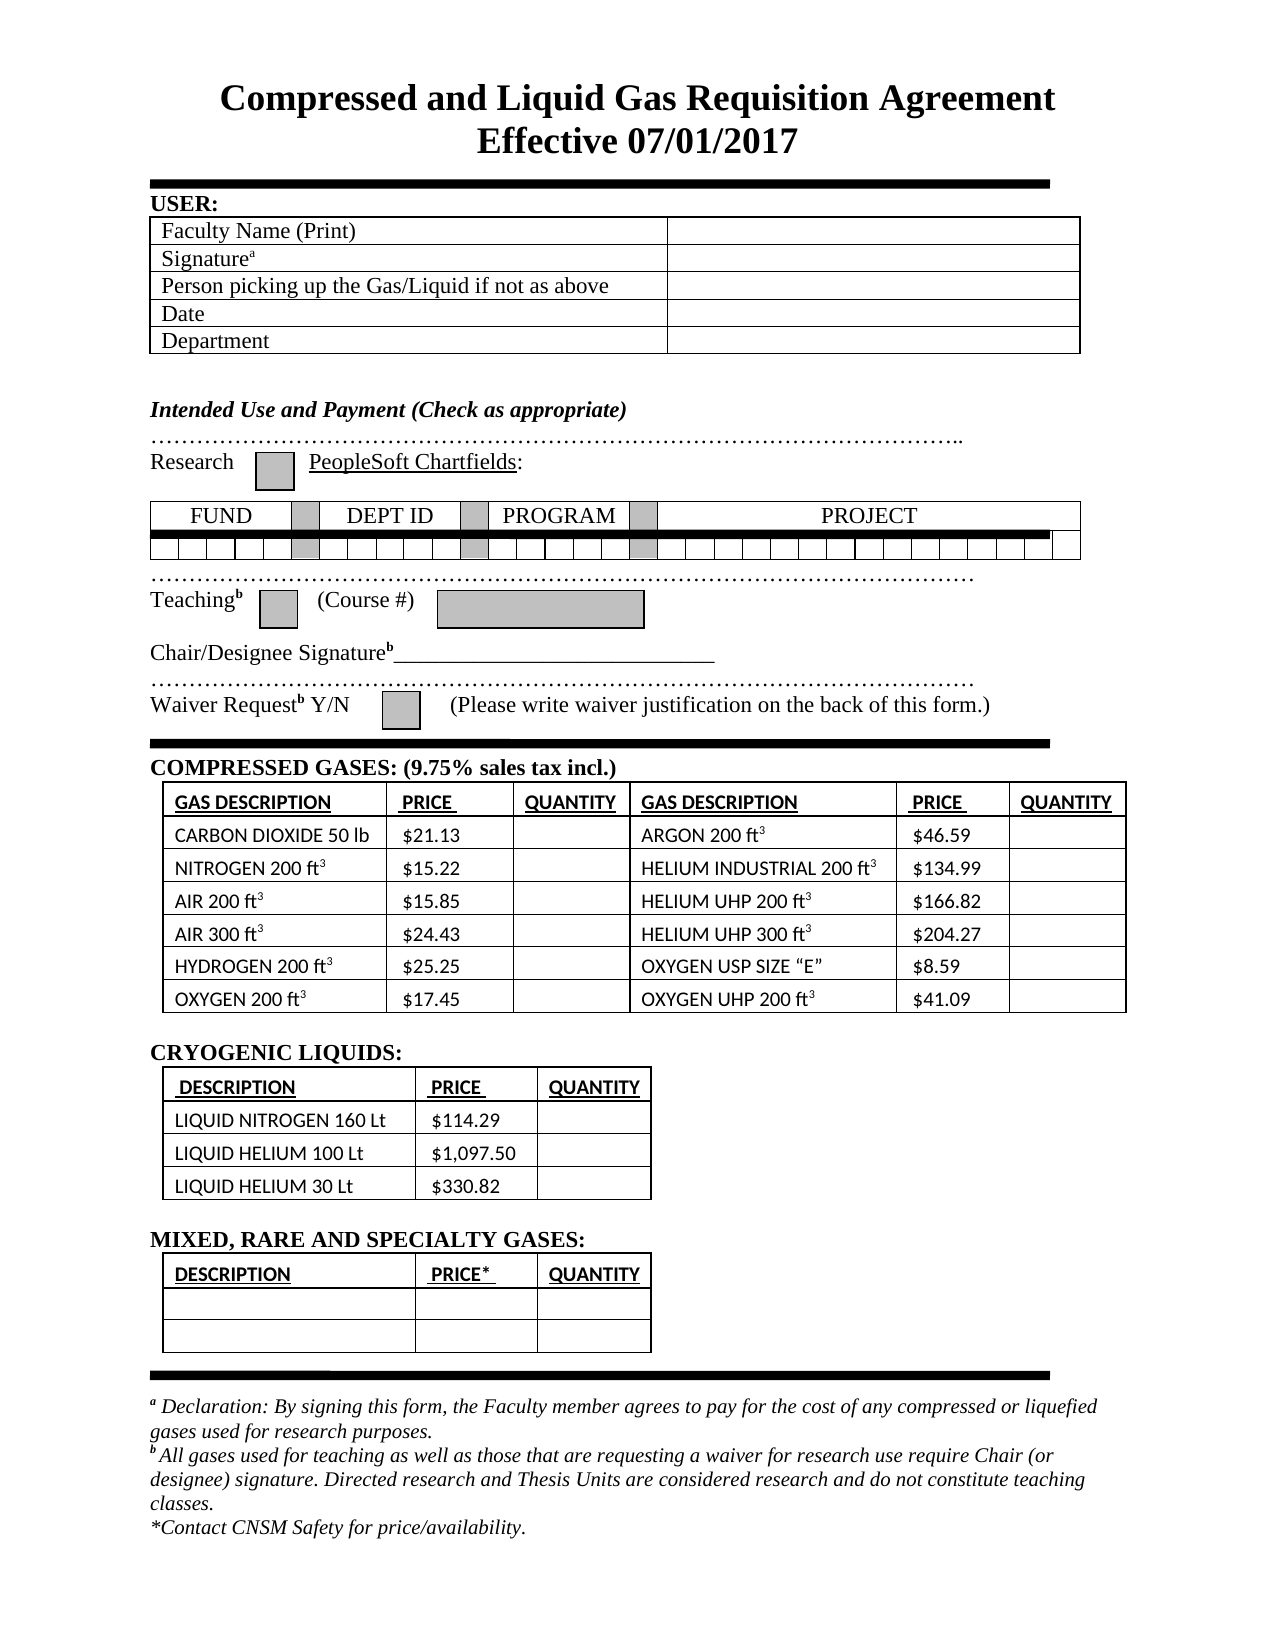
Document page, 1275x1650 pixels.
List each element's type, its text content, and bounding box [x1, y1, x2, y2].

table_cell [292, 539, 319, 558]
text Waiver Requestb Y/N (Please write waiver justification on the back of this form.) [421, 691, 1125, 718]
table_cell HYDROGEN 200 ft3 [164, 947, 386, 979]
table_cell $25.25 [387, 947, 513, 979]
text *Contact CNSM Safety for price/availability. [150, 1515, 1125, 1539]
text Teachingb (Course #) [150, 586, 1125, 612]
table_cell [164, 1289, 415, 1319]
table_cell [1010, 817, 1125, 848]
table_cell [771, 540, 798, 558]
table_cell [538, 1289, 650, 1319]
table_header QUANTITY [538, 1254, 650, 1287]
table_header GAS DESCRIPTION [164, 783, 386, 815]
table_cell [1010, 980, 1125, 1012]
table_cell OXYGEN USP SIZE “E” [631, 947, 896, 979]
text ……………………………………………………………………………………………… [150, 559, 1125, 586]
table_cell $24.43 [387, 915, 513, 946]
table_cell [884, 540, 911, 558]
table_cell Signaturea [151, 245, 667, 271]
table_header PRICE* [416, 1254, 537, 1287]
table_header [292, 502, 319, 529]
table_header Faculty Name (Print) [151, 218, 667, 244]
table_cell [856, 540, 883, 558]
table_cell OXYGEN UHP 200 ft3 [631, 980, 896, 1012]
text Intended Use and Payment (Check as appropriate) [150, 396, 1125, 422]
table_cell [668, 300, 1079, 326]
table_cell [538, 1167, 650, 1198]
table_cell [715, 540, 742, 558]
table_cell $114.29 [416, 1102, 537, 1133]
table_cell ARGON 200 ft3 [631, 817, 896, 848]
table_cell CARBON DIOXIDE 50 lb [164, 817, 386, 848]
table_cell [686, 540, 714, 558]
table_cell [461, 539, 488, 558]
table_cell [668, 327, 1079, 353]
table_cell Department [151, 327, 667, 353]
table_cell [799, 540, 826, 558]
table_cell $41.09 [897, 980, 1009, 1012]
table_header QUANTITY [514, 783, 629, 815]
text Research PeopleSoft Chartfields: [150, 448, 1125, 475]
table_cell LIQUID HELIUM 100 Lt [164, 1134, 415, 1166]
table_cell $21.13 [387, 817, 513, 848]
table_header DESCRIPTION [164, 1254, 415, 1287]
table_header PRICE [416, 1068, 537, 1100]
table_cell [546, 540, 573, 558]
table_cell $134.99 [897, 849, 1009, 881]
table_cell [997, 540, 1024, 558]
table_cell [164, 1320, 415, 1352]
table_cell Person picking up the Gas/Liquid if not as above [151, 272, 667, 298]
table_cell [377, 539, 403, 558]
subtitle COMPRESSED GASES: (9.75% sales tax incl.) [150, 754, 1125, 781]
table_cell $17.45 [387, 980, 513, 1012]
subtitle MIXED, RARE AND SPECIALTY GASES: [150, 1226, 1125, 1252]
table_cell [574, 540, 601, 558]
table_cell $1,097.50 [416, 1134, 537, 1166]
table_cell LIQUID NITROGEN 160 Lt [164, 1102, 415, 1133]
text b All gases used for teaching as well as those that are requesting a waiver for research use require Chair (or designee) signature. Directed research and Thesis Units are considered research and do not constitute teaching classes. [150, 1443, 1125, 1515]
table_cell [538, 1102, 650, 1133]
table_cell [514, 882, 629, 913]
table_cell OXYGEN 200 ft3 [164, 980, 386, 1012]
table_cell [207, 539, 234, 558]
table_header [630, 502, 657, 529]
table_cell [538, 1134, 650, 1166]
table_cell [1053, 531, 1080, 558]
table_header [461, 502, 488, 529]
text Waiver Requestb Y/N (Please write waiver justification on the back of this form.) [150, 691, 382, 718]
table_cell [416, 1320, 537, 1352]
table_cell [264, 539, 291, 558]
table_cell AIR 200 ft3 [164, 882, 386, 913]
table_cell [538, 1320, 650, 1352]
table_cell [416, 1289, 537, 1319]
table_cell [179, 539, 206, 558]
table_header DEPT ID [320, 502, 460, 529]
table_cell [517, 540, 544, 558]
subtitle Compressed and Liquid Gas Requisition Agreement [150, 75, 1125, 118]
table_cell [630, 540, 657, 558]
table_cell [968, 540, 996, 558]
table_cell HELIUM UHP 300 ft3 [631, 915, 896, 946]
table_cell [151, 539, 178, 558]
table_header [668, 218, 1079, 244]
table_cell $15.22 [387, 849, 513, 881]
table_header PROJECT [658, 502, 1080, 530]
table_cell [404, 539, 432, 558]
text ……………………………………………………………………………………………… [150, 665, 1125, 691]
table_cell $166.82 [897, 882, 1009, 913]
table_cell $330.82 [416, 1167, 537, 1198]
table_cell [1010, 849, 1125, 881]
table_header QUANTITY [1010, 783, 1125, 815]
text Effective 07/01/2017 [150, 118, 1125, 161]
table_cell [668, 272, 1079, 298]
table_cell [320, 539, 347, 558]
table_cell [602, 540, 629, 558]
table_cell [514, 980, 629, 1012]
table_header FUND [151, 502, 291, 529]
subtitle USER: [150, 190, 1125, 216]
table_cell [1010, 947, 1125, 979]
table_cell NITROGEN 200 ft3 [164, 849, 386, 881]
table_cell [940, 540, 967, 558]
table_cell [514, 817, 629, 848]
table_cell Date [151, 300, 667, 326]
table_cell [1025, 531, 1052, 558]
table_cell HELIUM INDUSTRIAL 200 ft3 [631, 849, 896, 881]
table_cell [1010, 882, 1125, 913]
table_cell [489, 539, 516, 558]
table_header PRICE [387, 783, 513, 815]
table_cell [514, 947, 629, 979]
table_cell [743, 540, 770, 558]
table_header GAS DESCRIPTION [631, 783, 896, 815]
table_cell $204.27 [897, 915, 1009, 946]
table_cell $46.59 [897, 817, 1009, 848]
text a Declaration: By signing this form, the Faculty member agrees to pay for the cost of any compressed or liquefied gases used for research purposes. [150, 1394, 1125, 1443]
table_cell [514, 915, 629, 946]
text …………………………………………………………………………………………….. [150, 422, 1125, 448]
table_cell [433, 539, 460, 558]
table_header PROGRAM [489, 502, 629, 529]
subtitle CRYOGENIC LIQUIDS: [150, 1039, 1125, 1066]
table_cell AIR 300 ft3 [164, 915, 386, 946]
table_cell [514, 849, 629, 881]
table_cell [827, 540, 854, 558]
table_header QUANTITY [538, 1068, 650, 1100]
table_header PRICE [897, 783, 1009, 815]
table_cell [348, 539, 376, 558]
table_cell [668, 245, 1079, 271]
table_cell $15.85 [387, 882, 513, 913]
table_cell [236, 539, 263, 558]
table_cell [912, 540, 939, 558]
table_cell [1010, 915, 1125, 946]
table_cell $8.59 [897, 947, 1009, 979]
table_cell [658, 540, 685, 558]
text Chair/Designee Signatureb____________________________ [150, 639, 1125, 665]
table_cell HELIUM UHP 200 ft3 [631, 882, 896, 913]
table_header DESCRIPTION [164, 1068, 415, 1100]
table_cell LIQUID HELIUM 30 Lt [164, 1167, 415, 1198]
